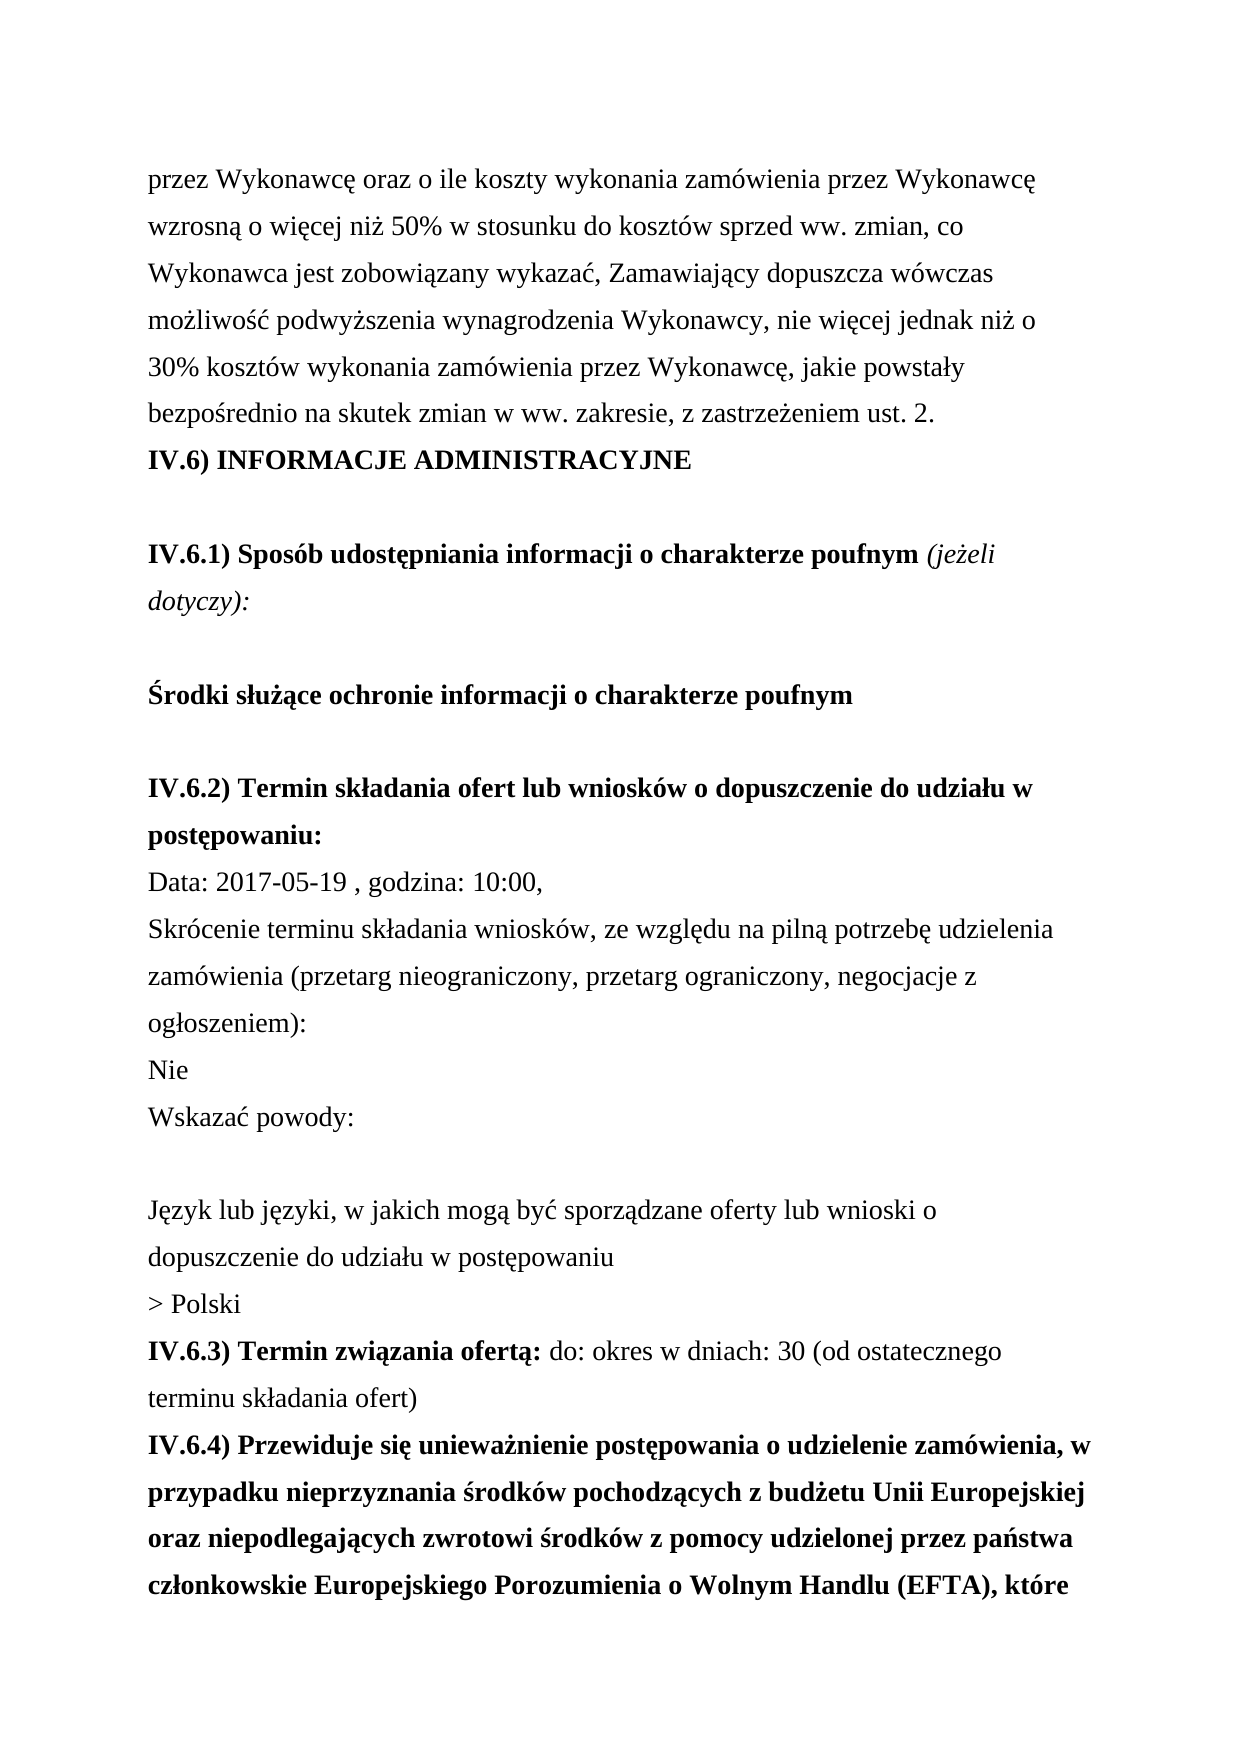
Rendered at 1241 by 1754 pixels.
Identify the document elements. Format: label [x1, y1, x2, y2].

text [148, 148, 1093, 1601]
